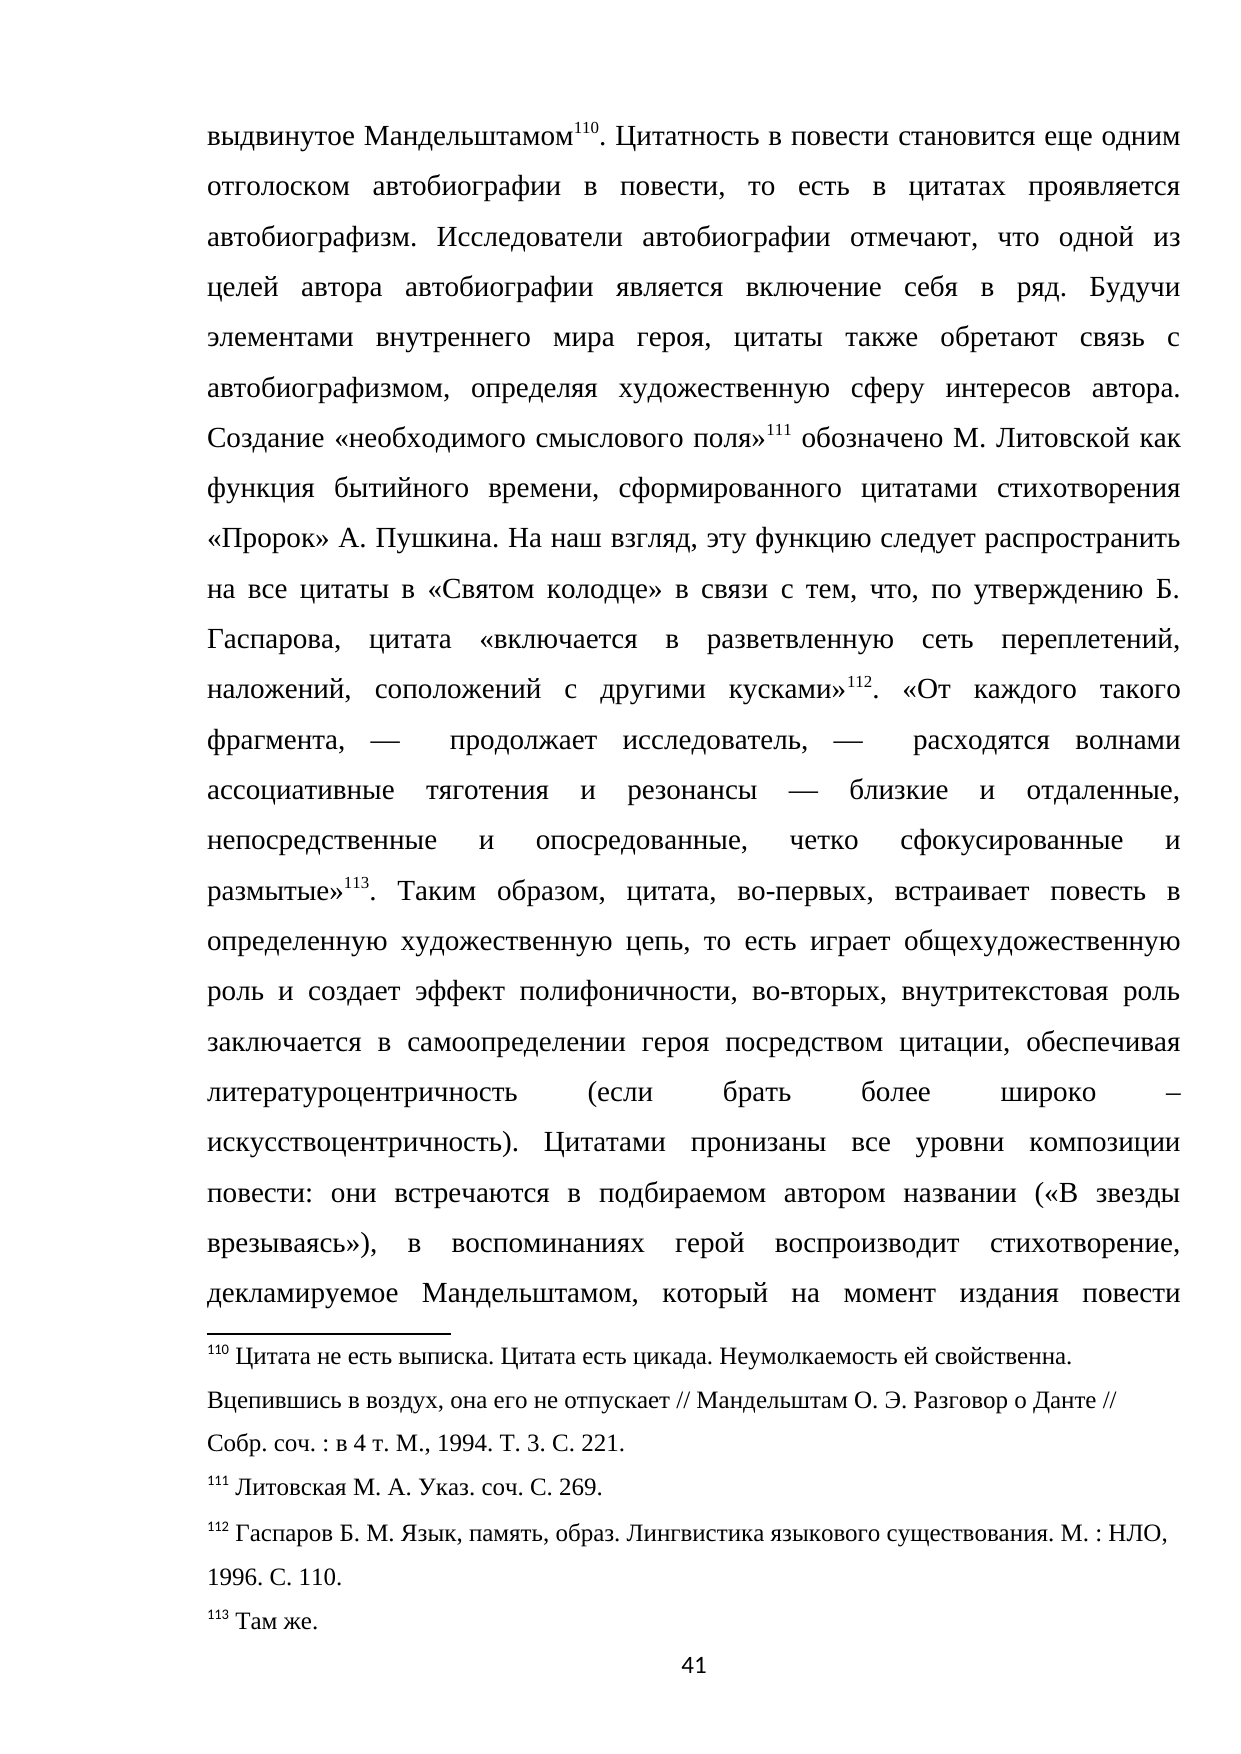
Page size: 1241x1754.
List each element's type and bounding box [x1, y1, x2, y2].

text [207, 118, 1181, 1309]
